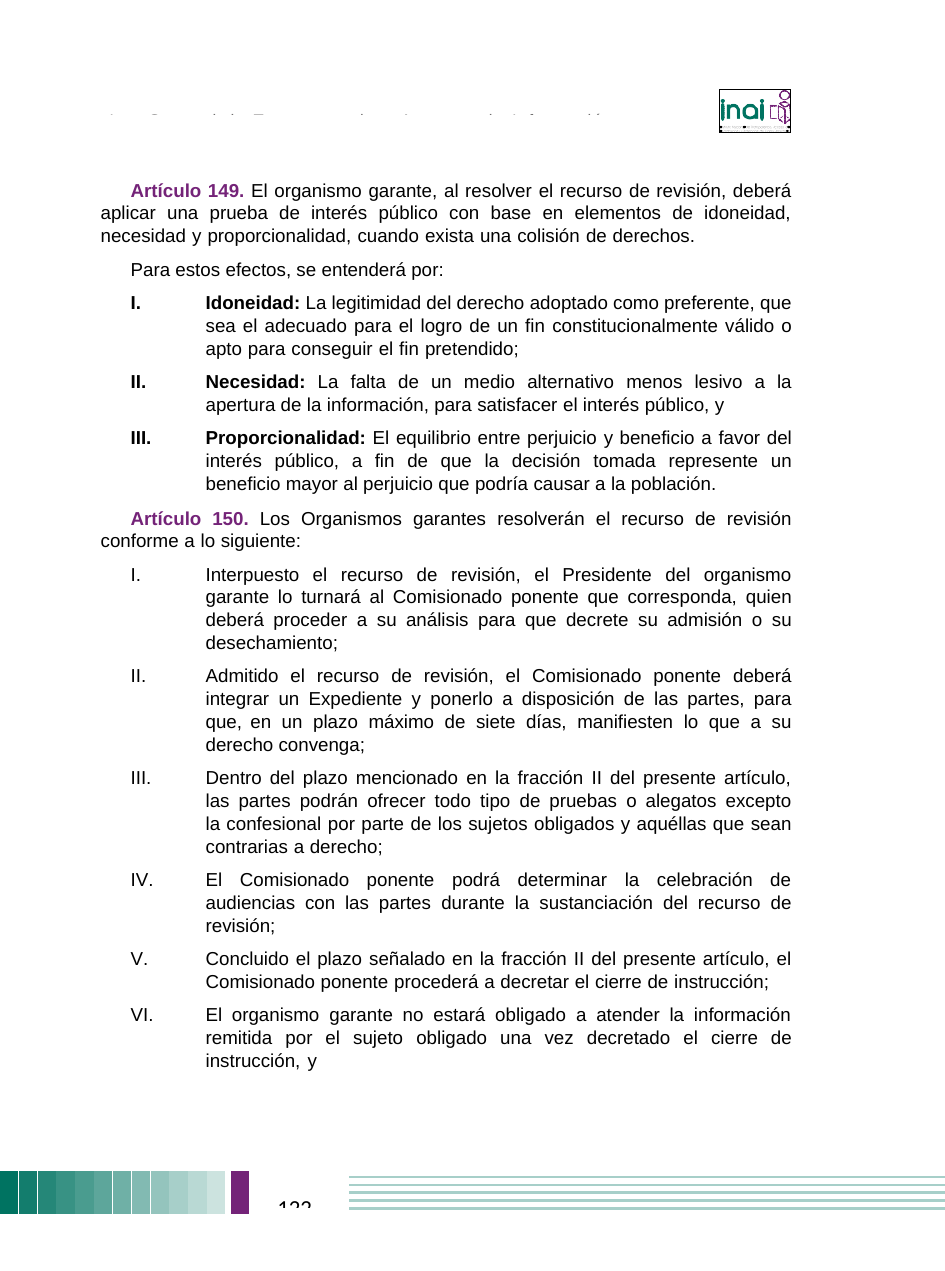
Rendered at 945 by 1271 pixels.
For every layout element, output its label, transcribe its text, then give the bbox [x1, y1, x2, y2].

list Admitido el recurso de revisión, el Comisionado ponente deberá integrar un Expediente y ponerlo a disposición de las partes, para que, en un plazo máximo de siete días, manifiesten lo que a su derecho convenga; [130, 665, 791, 755]
text Artículo 149. El organismo garante, al resolver el recurso de revisión, deberá aplicar una prueba de interés público con base en elementos de idoneidad, necesidad y proporcionalidad, cuando exista una colisión de derechos. [100, 179, 791, 247]
text Para estos efectos, se entenderá por: [130, 258, 945, 280]
list Proporcionalidad: El equilibrio entre perjuicio y beneficio a favor del interés público, a fin de que la decisión tomada represente un beneficio mayor al perjuicio que podría causar a la población. [130, 427, 791, 494]
list El Comisionado ponente podrá determinar la celebración de audiencias con las partes durante la sustanciación del recurso de revisión; [130, 869, 791, 936]
picture [720, 90, 790, 132]
list Necesidad: La falta de un medio alternativo menos lesivo a la apertura de la información, para satisfacer el interés público, y [130, 371, 791, 415]
text Artículo 150. Los Organismos garantes resolverán el recurso de revisión conforme a lo siguiente: [100, 507, 791, 552]
list Dentro del plazo mencionado en la fracción II del presente artículo, las partes podrán ofrecer todo tipo de pruebas o alegatos excepto la confesional por parte de los sujetos obligados y aquéllas que sean contrarias a derecho; [130, 767, 791, 857]
list El organismo garante no estará obligado a atender la información remitida por el sujeto obligado una vez decretado el cierre de instrucción, y [130, 1004, 791, 1071]
list Idoneidad: La legitimidad del derecho adoptado como preferente, que sea el adecuado para el logro de un fin constitucionalmente válido o apto para conseguir el fin pretendido; [130, 292, 791, 359]
list Concluido el plazo señalado en la fracción II del presente artículo, el Comisionado ponente procederá a decretar el cierre de instrucción; [130, 948, 791, 992]
list Interpuesto el recurso de revisión, el Presidente del organismo garante lo turnará al Comisionado ponente que corresponda, quien deberá proceder a su análisis para que decrete su admisión o su desechamiento; [130, 563, 791, 653]
